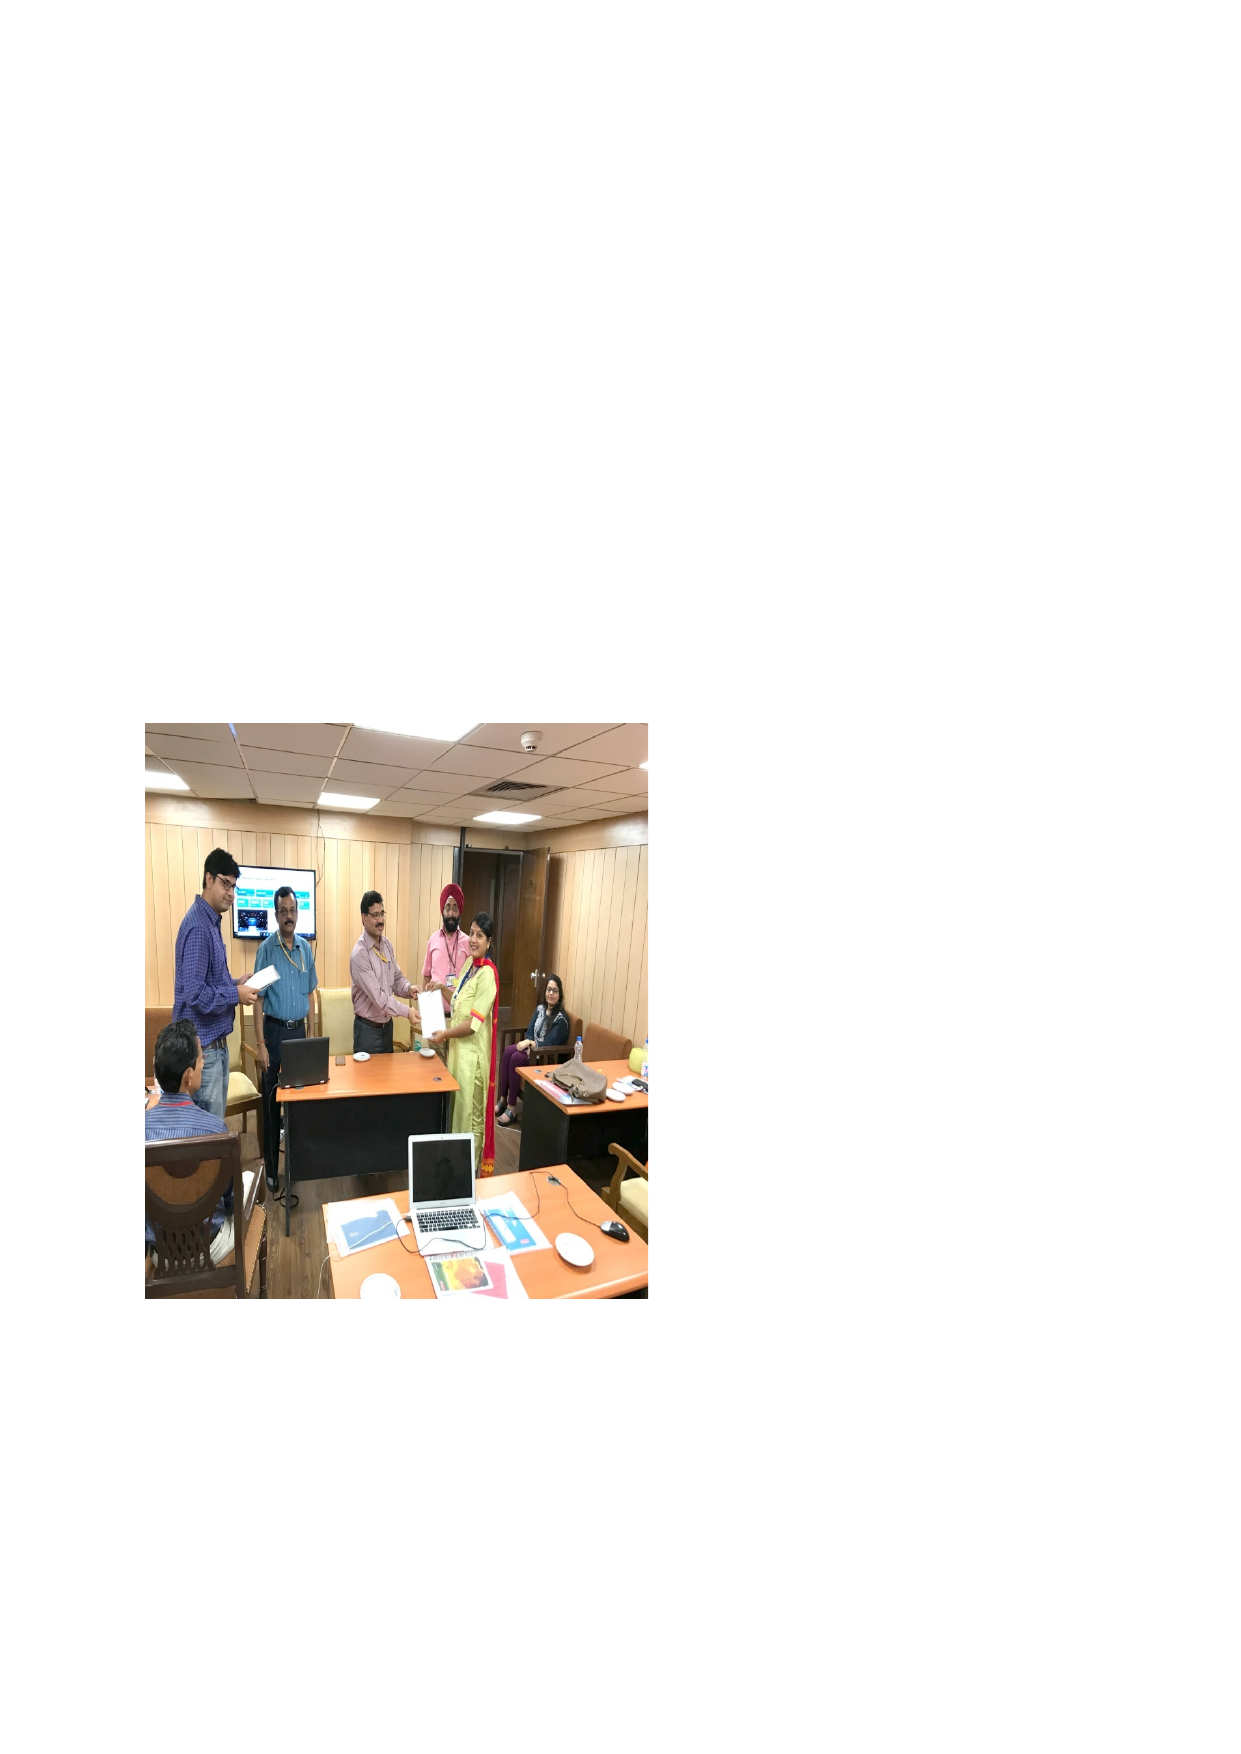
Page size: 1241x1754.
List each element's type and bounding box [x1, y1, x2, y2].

picture [145, 723, 649, 1299]
